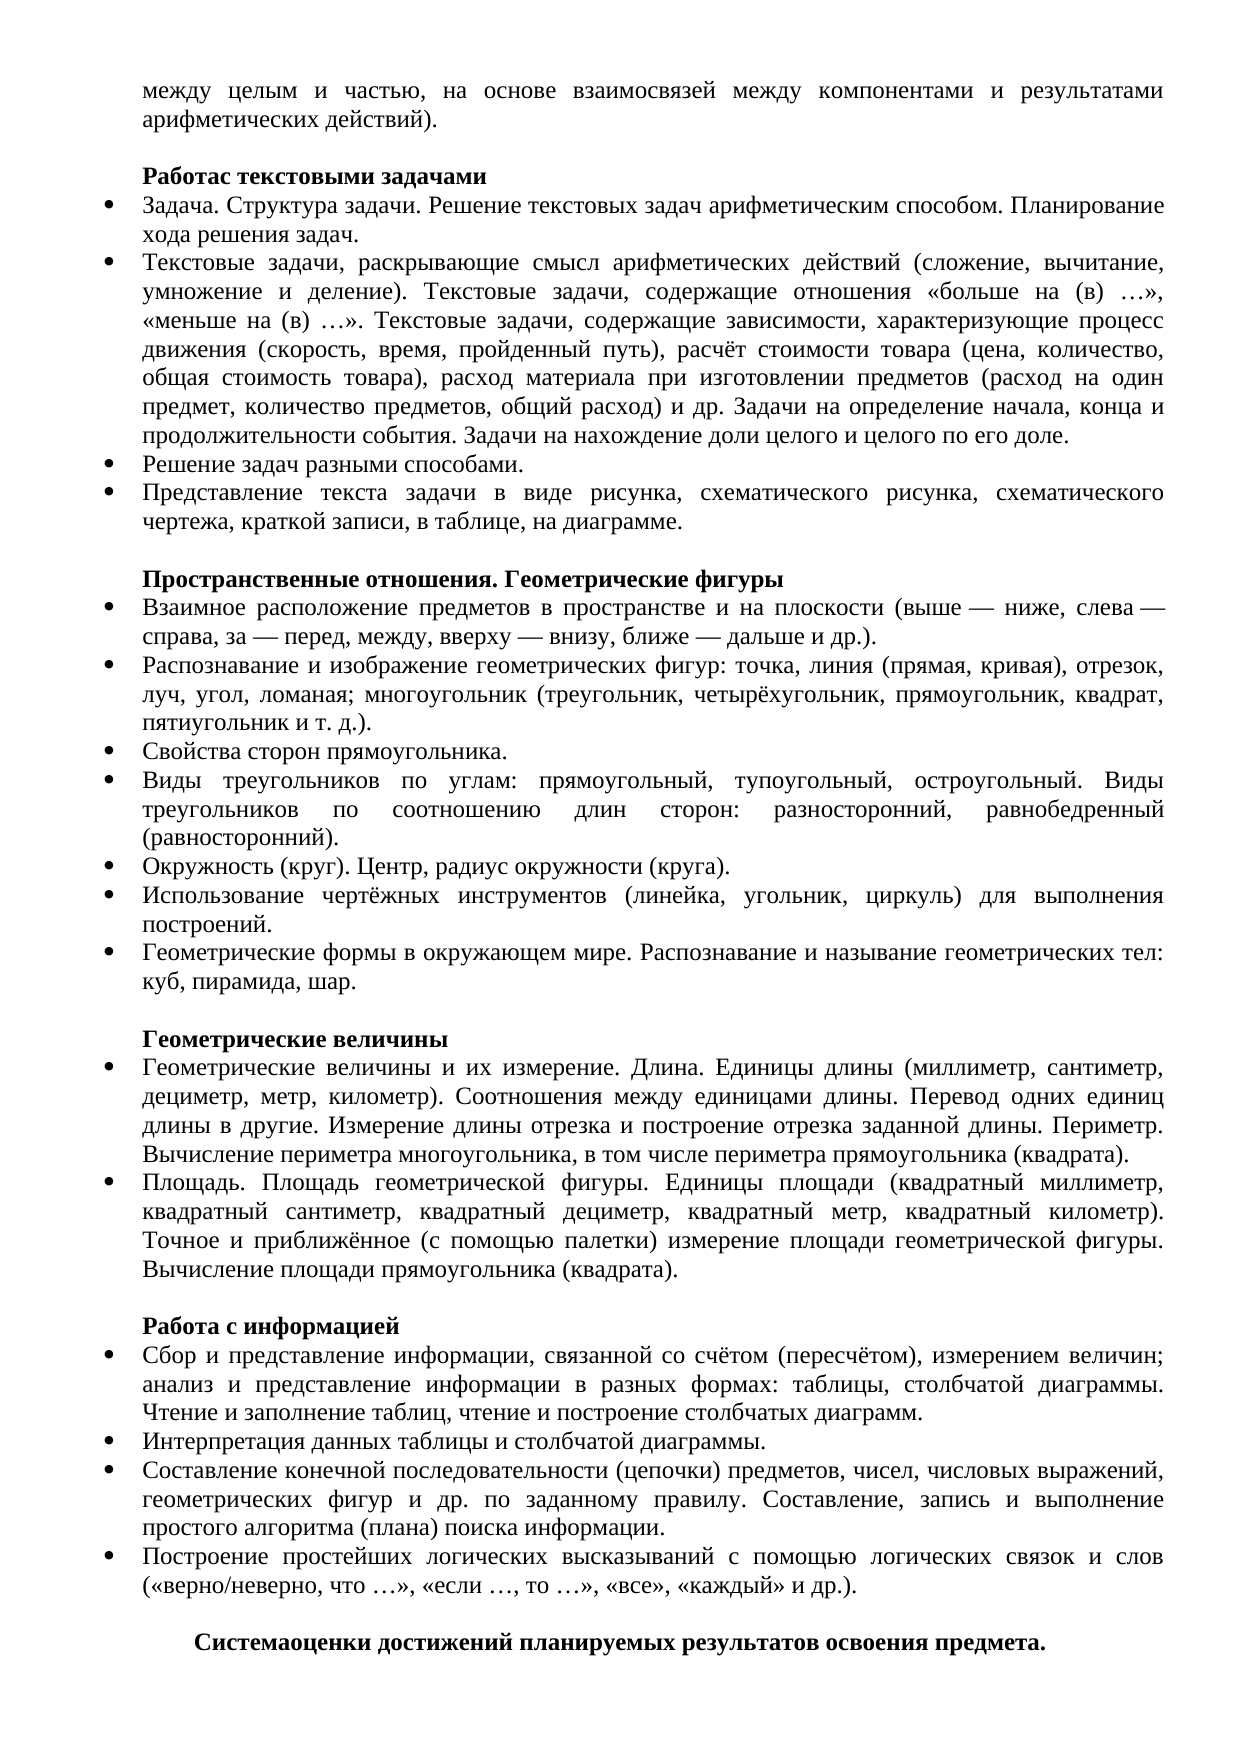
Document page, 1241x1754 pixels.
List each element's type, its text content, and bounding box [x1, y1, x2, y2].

list Построение простейших логических высказываний с помощью логических связок и слов («верно/неверно, что …», «если …, то …», «все», «каждый» и др.). [104, 1541, 1165, 1599]
list Задача. Структура задачи. Решение текстовых задач арифметическим способом. Планирование хода решения задач. [104, 190, 1165, 247]
list Свойства сторон прямоугольника. [104, 736, 1165, 765]
list Геометрические величины [142, 1024, 1165, 1052]
list Работас текстовыми задачами [142, 161, 1165, 190]
list Текстовые задачи, раскрывающие смысл арифметических действий (сложение, вычитание, умножение и деление). Текстовые задачи, содержащие отношения «больше на (в) …», «меньше на (в) …». Текстовые задачи, содержащие зависимости, характеризующие процесс движения (скорость, время, пройденный путь), расчёт стоимости товара (цена, количество, общая стоимость товара), расход материала при изготовлении предметов (расход на один предмет, количество предметов, общий расход) и др. Задачи на определение начала, конца и продолжительности события. Задачи на нахождение доли целого и целого по его доле. [104, 247, 1165, 449]
list Сбор и представление информации, связанной со счётом (пересчётом), измерением величин; анализ и представление информации в разных формах: таблицы, столбчатой диаграммы. Чтение и заполнение таблиц, чтение и построение столбчатых диаграмм. [104, 1340, 1165, 1426]
list Окружность (круг). Центр, радиус окружности (круга). [104, 851, 1165, 880]
list Взаимное расположение предметов в пространстве и на плоскости (выше — ниже, слева — справа, за — перед, между, вверху — внизу, ближе — дальше и др.). [104, 592, 1165, 650]
list Виды треугольников по углам: прямоугольный, тупоугольный, остроугольный. Виды треугольников по соотношению длин сторон: разносторонний, равнобедренный (равносторонний). [104, 765, 1165, 851]
text Системаоценки достижений планируемых результатов освоения предмета. [75, 1627, 1165, 1656]
list Представление текста задачи в виде рисунка, схематического рисунка, схематического чертежа, краткой записи, в таблице, на диаграмме. [104, 477, 1165, 535]
list Площадь. Площадь геометрической фигуры. Единицы площади (квадратный миллиметр, квадратный сантиметр, квадратный дециметр, квадратный метр, квадратный километр). Точное и приближённое (с помощью палетки) измерение площади геометрической фигуры. Вычисление площади прямоугольника (квадрата). [104, 1167, 1165, 1282]
list Работа с информацией [142, 1311, 1165, 1340]
list Решение задач разными способами. [104, 449, 1165, 477]
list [104, 75, 1165, 132]
list Интерпретация данных таблицы и столбчатой диаграммы. [104, 1426, 1165, 1455]
list Распознавание и изображение геометрических фигур: точка, линия (прямая, кривая), отрезок, луч, угол, ломаная; многоугольник (треугольник, четырёхугольник, прямоугольник, квадрат, пятиугольник и т. д.). [104, 650, 1165, 736]
list Составление конечной последовательности (цепочки) предметов, чисел, числовых выражений, геометрических фигур и др. по заданному правилу. Составление, запись и выполнение простого алгоритма (плана) поиска информации. [104, 1455, 1165, 1541]
list Использование чертёжных инструментов (линейка, угольник, циркуль) для выполнения построений. [104, 880, 1165, 937]
list Геометрические формы в окружающем мире. Распознавание и называние геометрических тел: куб, пирамида, шар. [104, 937, 1165, 995]
list Геометрические величины и их измерение. Длина. Единицы длины (миллиметр, сантиметр, дециметр, метр, километр). Соотношения между единицами длины. Перевод одних единиц длины в другие. Измерение длины отрезка и построение отрезка заданной длины. Периметр. Вычисление периметра многоугольника, в том числе периметра прямоугольника (квадрата). [104, 1052, 1165, 1167]
list Пространственные отношения. Геометрические фигуры [142, 564, 1165, 592]
